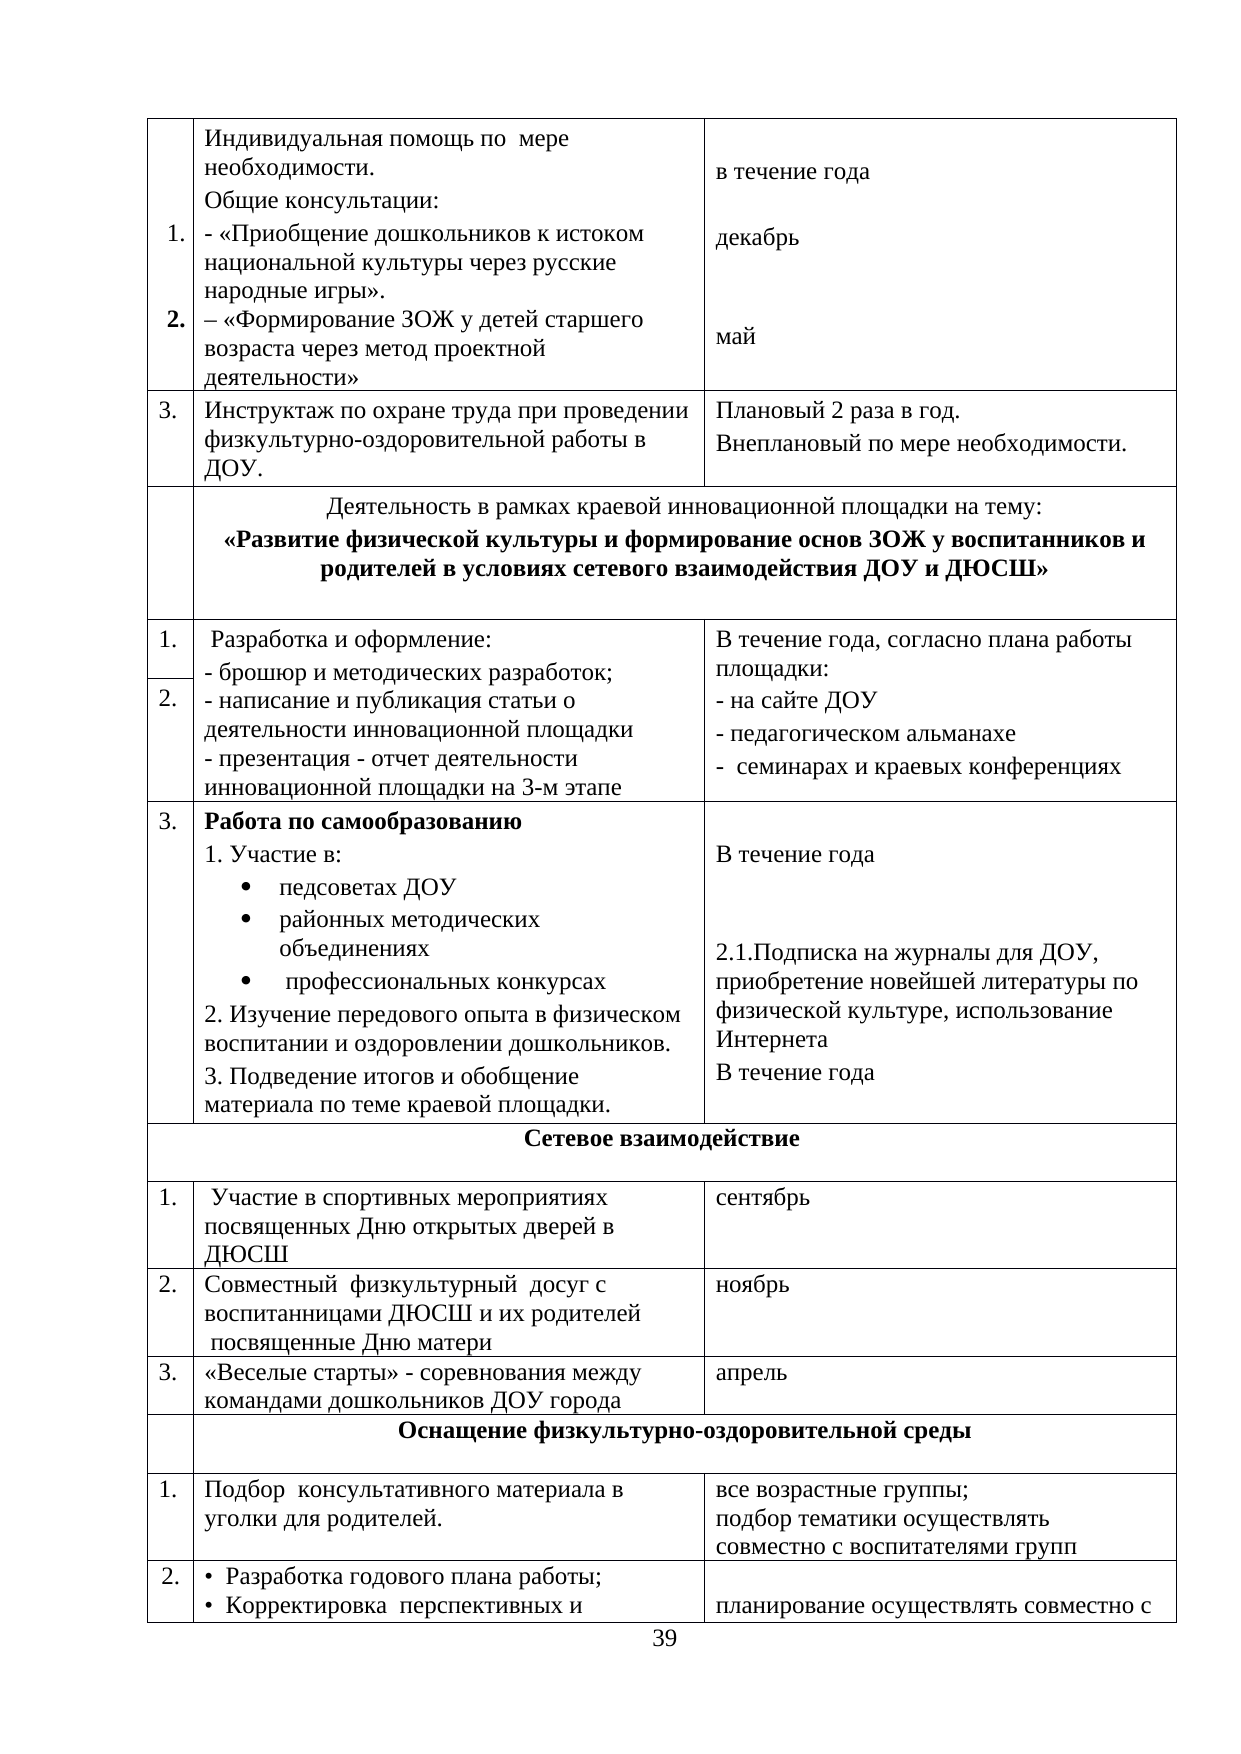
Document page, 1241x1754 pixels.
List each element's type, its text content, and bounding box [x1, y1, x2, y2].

table_cell Деятельность в рамках краевой инновационной площадки на тему: «Развитие физической культуры и формирование основ ЗОЖ у воспитанников и родителей в условиях сетевого взаимодействия ДОУ и ДЮСШ» [194, 487, 1176, 619]
table_cell Инструктаж по охране труда при проведении физкультурно-оздоровительной работы в ДОУ. [194, 391, 704, 486]
table_cell 2. [148, 1269, 193, 1356]
table_cell 1. [148, 1474, 193, 1560]
table_cell все возрастные группы; подбор тематики осуществлять совместно с воспитателями групп [705, 1474, 1176, 1560]
table_cell 3. [148, 802, 193, 1122]
table_cell 2. [148, 679, 193, 801]
table_cell 3. [148, 391, 193, 486]
table_cell апрель [705, 1357, 1176, 1414]
table_cell сентябрь [705, 1182, 1176, 1268]
table_cell ноябрь [705, 1269, 1176, 1356]
table_cell В течение года, согласно плана работы площадки: - на сайте ДОУ - педагогическом альманахе - семинарах и краевых конференциях [705, 620, 1176, 801]
table_cell [148, 487, 193, 619]
table_cell «Веселые старты» - соревнования между командами дошкольников ДОУ города [194, 1357, 704, 1414]
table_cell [194, 1561, 704, 1622]
table_cell 2. [148, 119, 193, 390]
table_cell Работа по самообразованию 1. Участие в: педсоветах ДОУ районных методических объединениях профессиональных конкурсах 2. Изучение передового опыта в физическом воспитании и оздоровлении дошкольников. 3. Подведение итогов и обобщение материала по теме краевой площадки. [194, 802, 704, 1122]
table_cell Участие в спортивных мероприятиях посвященных Дню открытых дверей в ДЮСШ [194, 1182, 704, 1268]
table_cell 2. [148, 1561, 193, 1622]
table_cell Разработка и оформление: - брошюр и методических разработок; - написание и публикация статьи о деятельности инновационной площадки - презентация - отчет деятельности инновационной площадки на 3-м этапе [194, 620, 704, 801]
table_cell Совместный физкультурный досуг с воспитанницами ДЮСШ и их родителей посвященные Дню матери [194, 1269, 704, 1356]
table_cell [705, 1561, 1176, 1622]
table_cell 1. [148, 620, 193, 678]
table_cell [194, 119, 704, 390]
table_cell Подбор консультативного материала в уголки для родителей. [194, 1474, 704, 1560]
table_cell [148, 1415, 193, 1473]
table_cell 1. [148, 1182, 193, 1268]
table_cell В течение года 2.1.Подписка на журналы для ДОУ, приобретение новейшей литературы по физической культуре, использование Интернета В течение года [705, 802, 1176, 1122]
table_cell Оснащение физкультурно-оздоровительной среды [194, 1415, 1176, 1473]
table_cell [705, 119, 1176, 390]
table_cell 3. [148, 1357, 193, 1414]
table_cell Плановый 2 раза в год. Внеплановый по мере необходимости. [705, 391, 1176, 486]
table_cell Сетевое взаимодействие [148, 1124, 1176, 1181]
